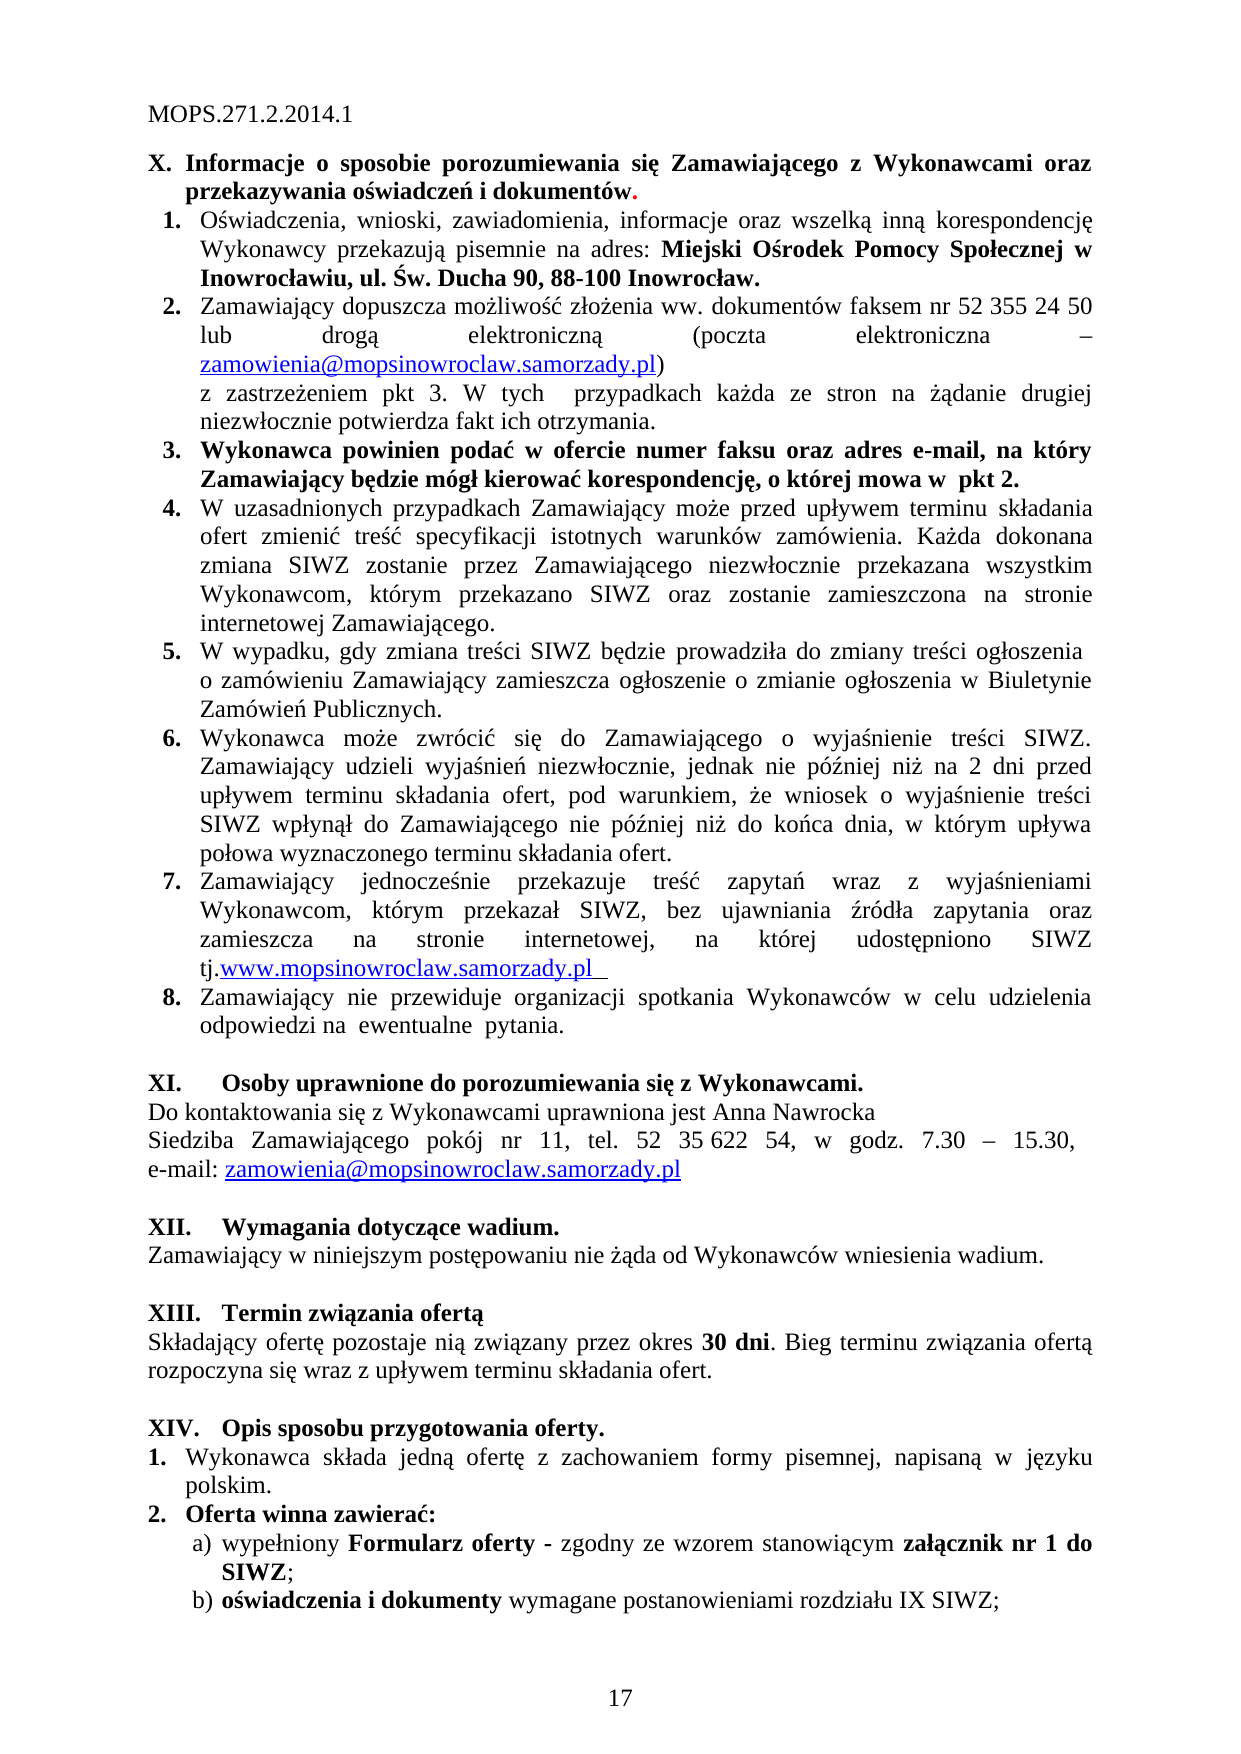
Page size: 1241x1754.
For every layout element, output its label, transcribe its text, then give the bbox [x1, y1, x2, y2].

text XIV. Opis sposobu przygotowania oferty. [148, 1413, 1093, 1442]
list Oferta winna zawierać: [148, 1499, 1093, 1528]
list Zamawiający nie przewiduje organizacji spotkania Wykonawców w celu udzielenia odpowiedzi na ewentualne pytania. [162, 982, 1093, 1039]
list W uzasadnionych przypadkach Zamawiający może przed upływem terminu składania ofert zmienić treść specyfikacji istotnych warunków zamówienia. Każda dokonana zmiana SIWZ zostanie przez Zamawiającego niezwłocznie przekazana wszystkim Wykonawcom, którym przekazano SIWZ oraz zostanie zamieszczona na stronie internetowej Zamawiającego. [162, 493, 1093, 636]
list Zamawiający jednocześnie przekazuje treść zapytań wraz z wyjaśnieniami Wykonawcom, którym przekazał SIWZ, bez ujawniania źródła zapytania oraz zamieszcza na stronie internetowej, na której udostępniono SIWZ tj.www.mopsinowroclaw.samorzady.pl [162, 866, 1093, 982]
list Zamawiający dopuszcza możliwość złożenia ww. dokumentów faksem nr 52 355 24 50 lub drogą elektroniczną (poczta elektroniczna – zamowienia@mopsinowroclaw.samorzady.pl) z zastrzeżeniem pkt 3. W tych przypadkach każda ze stron na żądanie drugiej niezwłocznie potwierdza fakt ich otrzymania. [162, 291, 1093, 435]
text XIII. Termin związania ofertą [148, 1298, 1093, 1327]
text XI. Osoby uprawnione do porozumiewania się z Wykonawcami. [148, 1068, 1093, 1097]
list wypełniony Formularz oferty - zgodny ze wzorem stanowiącym załącznik nr 1 do SIWZ; [192, 1528, 1093, 1585]
list Wykonawca powinien podać w ofercie numer faksu oraz adres e-mail, na który Zamawiający będzie mógł kierować korespondencję, o której mowa w pkt 2. [162, 435, 1093, 493]
list Wykonawca może zwrócić się do Zamawiającego o wyjaśnienie treści SIWZ. Zamawiający udzieli wyjaśnień niezwłocznie, jednak nie później niż na 2 dni przed upływem terminu składania ofert, pod warunkiem, że wniosek o wyjaśnienie treści SIWZ wpłynął do Zamawiającego nie później niż do końca dnia, w którym upływa połowa wyznaczonego terminu składania ofert. [162, 723, 1093, 866]
text XII. Wymagania dotyczące wadium. [148, 1212, 1093, 1240]
list oświadczenia i dokumenty wymagane postanowieniami rozdziału IX SIWZ; [192, 1585, 1093, 1614]
text Zamawiający w niniejszym postępowaniu nie żąda od Wykonawców wniesienia wadium. [148, 1240, 1093, 1269]
text X. Informacje o sposobie porozumiewania się Zamawiającego z Wykonawcami oraz przekazywania oświadczeń i dokumentów. [148, 148, 1093, 205]
list Oświadczenia, wnioski, zawiadomienia, informacje oraz wszelką inną korespondencję Wykonawcy przekazują pisemnie na adres: Miejski Ośrodek Pomocy Społecznej w Inowrocławiu, ul. Św. Ducha 90, 88-100 Inowrocław. [162, 205, 1093, 291]
list W wypadku, gdy zmiana treści SIWZ będzie prowadziła do zmiany treści ogłoszenia o zamówieniu Zamawiający zamieszcza ogłoszenie o zmianie ogłoszenia w Biuletynie Zamówień Publicznych. [162, 636, 1093, 723]
text Siedziba Zamawiającego pokój nr 11, tel. 52 35 622 54, w godz. 7.30 – 15.30, e-mail: zamowienia@mopsinowroclaw.samorzady.pl [148, 1125, 1093, 1183]
text Składający ofertę pozostaje nią związany przez okres 30 dni. Bieg terminu związania ofertą rozpoczyna się wraz z upływem terminu składania ofert. [148, 1327, 1093, 1384]
list Wykonawca składa jedną ofertę z zachowaniem formy pisemnej, napisaną w języku polskim. [148, 1442, 1093, 1499]
text Do kontaktowania się z Wykonawcami uprawniona jest Anna Nawrocka [148, 1097, 1093, 1125]
